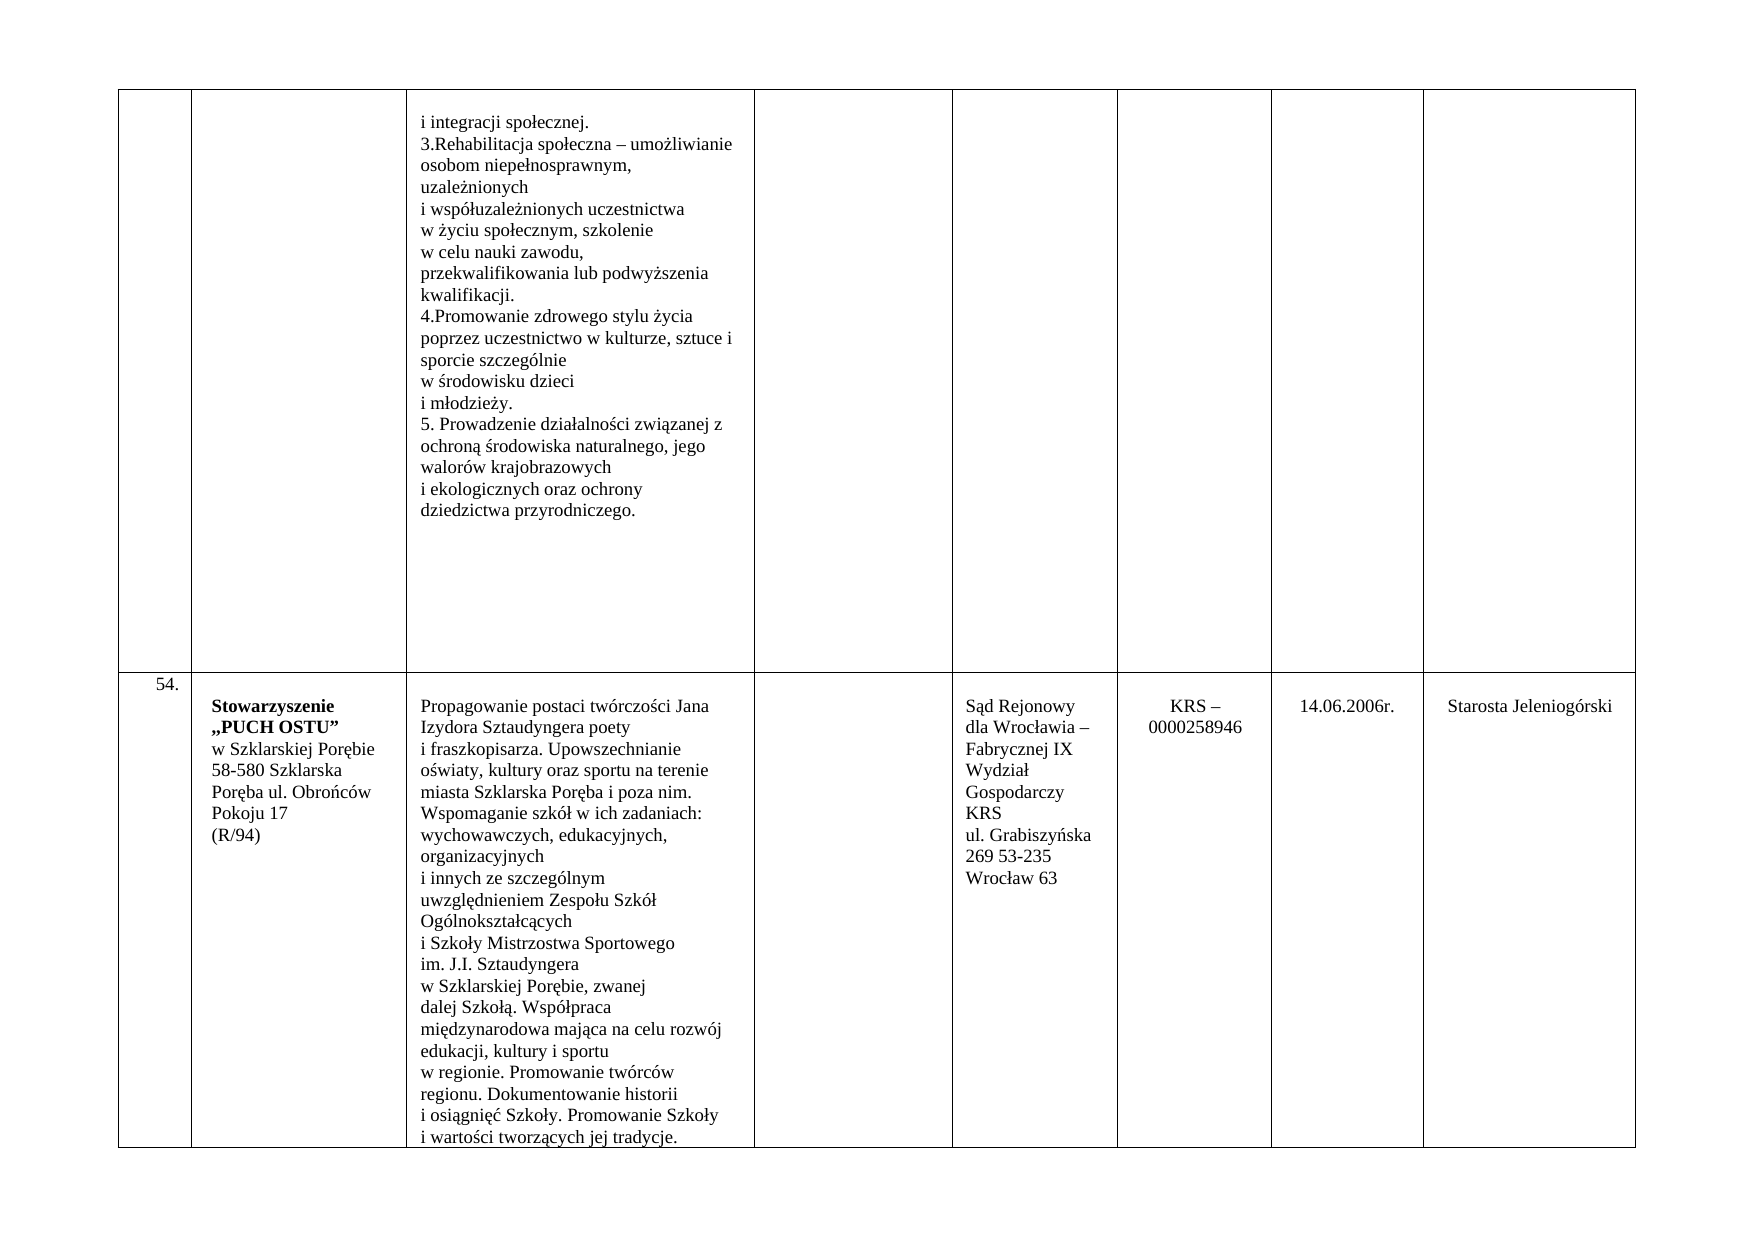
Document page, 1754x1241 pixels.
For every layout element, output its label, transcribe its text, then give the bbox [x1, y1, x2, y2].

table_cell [407, 90, 754, 672]
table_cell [1118, 90, 1271, 672]
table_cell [192, 673, 406, 1147]
table_cell [119, 673, 191, 1147]
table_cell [953, 90, 1117, 672]
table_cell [953, 673, 1117, 1147]
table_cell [1424, 673, 1635, 1147]
table_cell [755, 90, 952, 672]
table_cell [755, 673, 952, 1147]
table_cell KRS – 0000258946 [1118, 673, 1271, 1147]
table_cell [1424, 90, 1635, 672]
table_cell 14.06.2006r. [1272, 673, 1423, 1147]
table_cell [1272, 90, 1423, 672]
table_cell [407, 673, 754, 1147]
table_cell [119, 90, 191, 672]
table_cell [192, 90, 406, 672]
